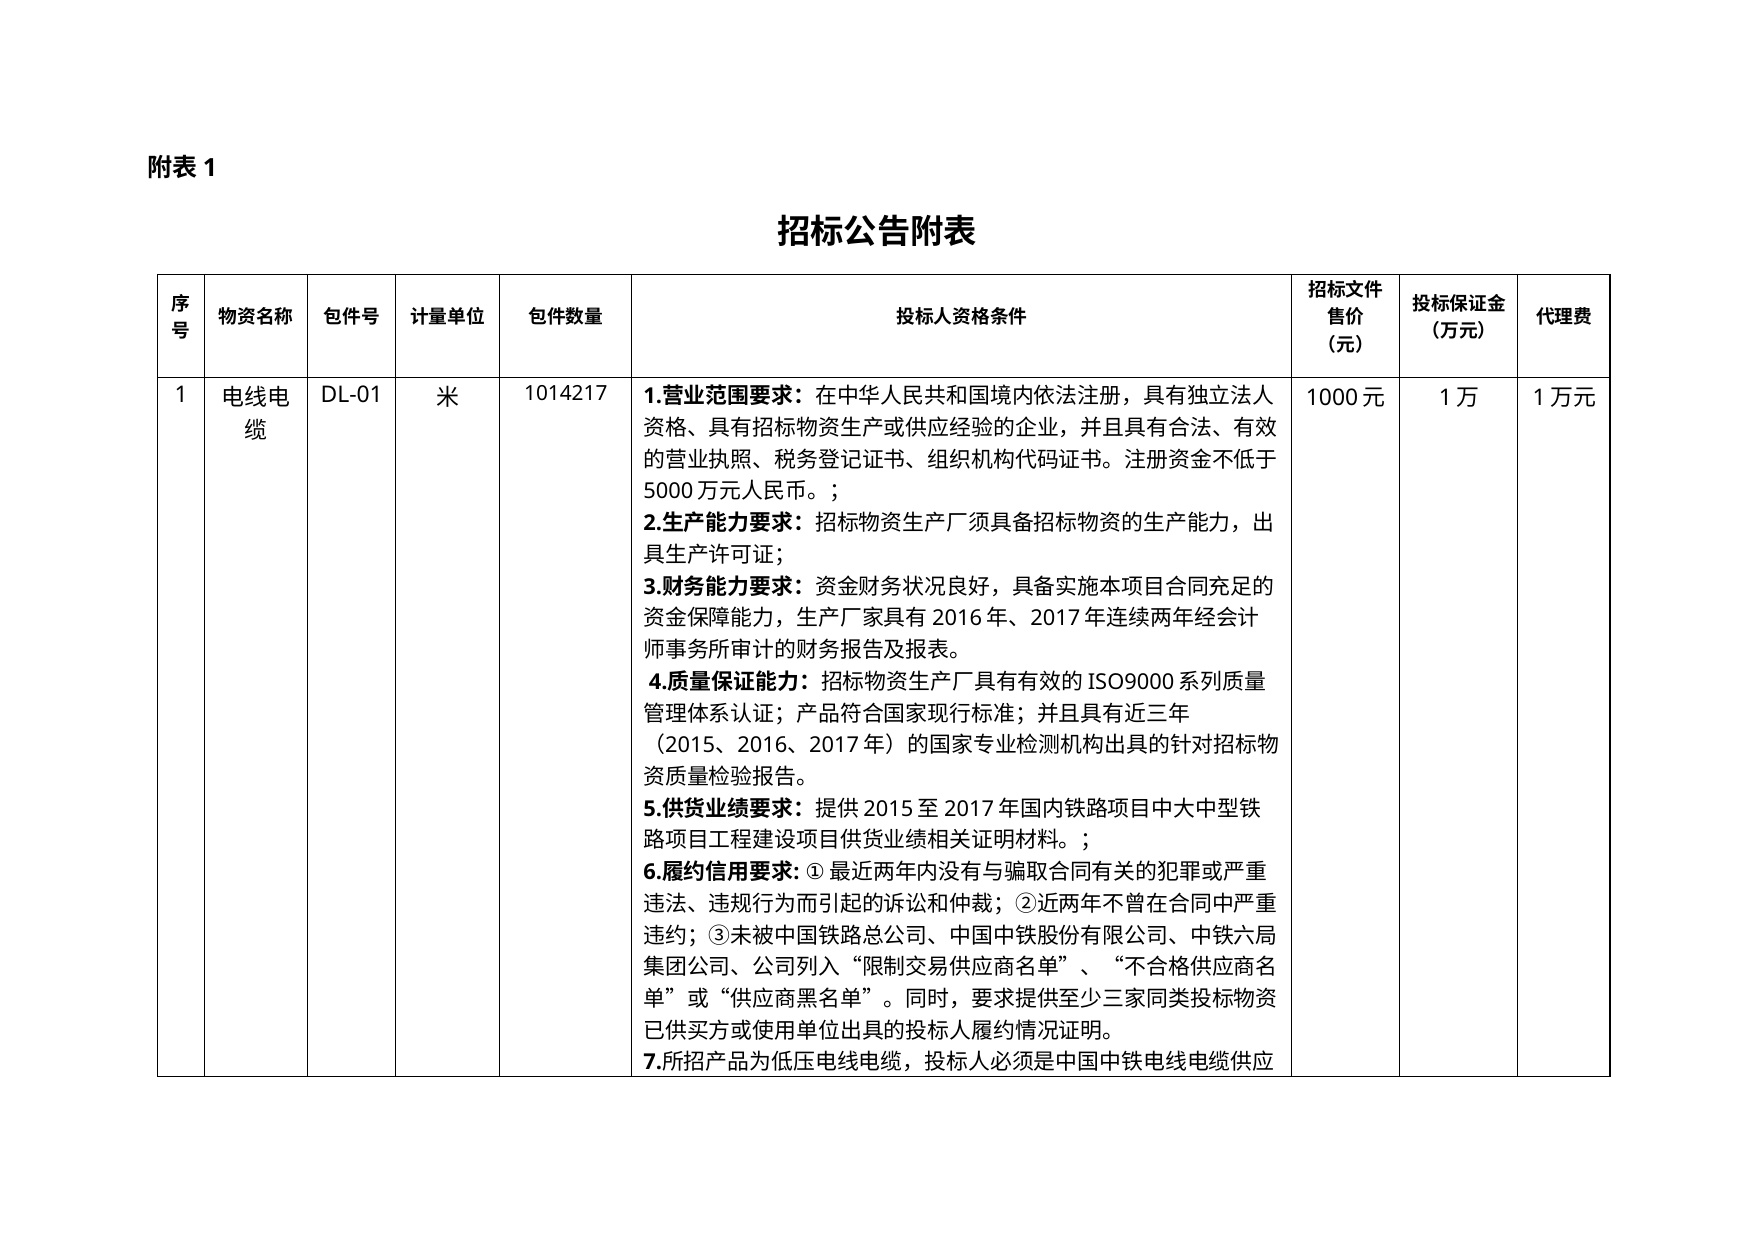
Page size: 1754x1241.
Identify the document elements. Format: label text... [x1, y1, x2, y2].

table_cell 1万 [1400, 378, 1517, 1076]
table_header 代理费 [1518, 275, 1609, 377]
text 招标公告附表 [148, 205, 1606, 253]
table_header 投标人资格条件 [632, 275, 1291, 377]
text 附表1 [148, 148, 1606, 184]
table_cell 1 [158, 378, 204, 1076]
table_cell 1万元 [1518, 378, 1609, 1076]
table_cell 1000元 [1292, 378, 1399, 1076]
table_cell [632, 378, 1291, 1076]
table_header 计量单位 [396, 275, 499, 377]
table_cell 1014217 [500, 378, 631, 1076]
table_header 物资名称 [205, 275, 307, 377]
table_header 投标保证金（万元） [1400, 275, 1517, 377]
table_header 招标文件售价（元） [1292, 275, 1399, 377]
table_cell 米 [396, 378, 499, 1076]
table_cell 电线电缆 [205, 378, 307, 1076]
table_cell DL-01 [308, 378, 395, 1076]
table_header 包件数量 [500, 275, 631, 377]
table_header 序号 [158, 275, 204, 377]
table_header 包件号 [308, 275, 395, 377]
